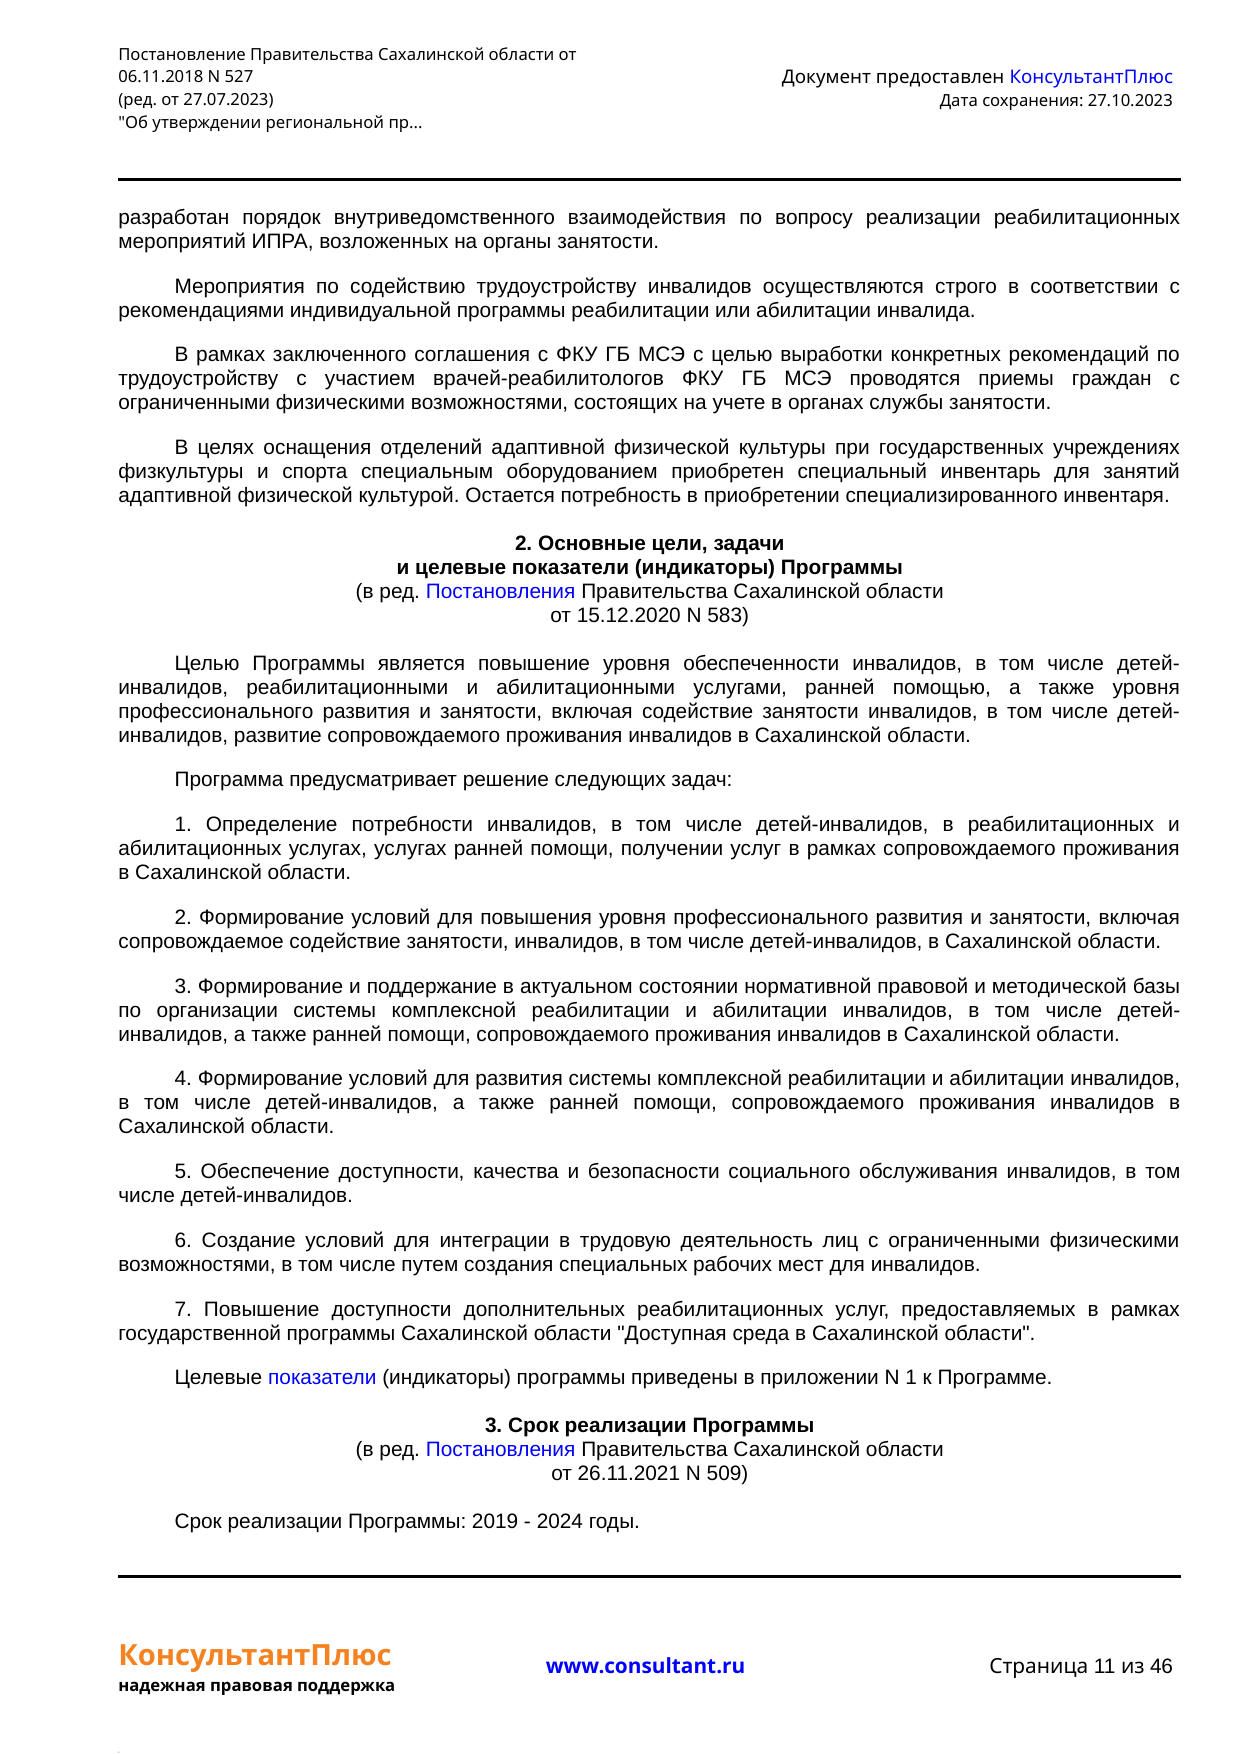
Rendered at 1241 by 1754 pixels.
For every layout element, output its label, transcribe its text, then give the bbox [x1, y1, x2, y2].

title и целевые показатели (индикаторы) Программы [118, 555, 1181, 579]
text 4. Формирование условий для развития системы комплексной реабилитации и абилитации инвалидов, в том числе детей-инвалидов, а также ранней помощи, сопровождаемого проживания инвалидов в Сахалинской области. [118, 1066, 1181, 1138]
text 2. Формирование условий для повышения уровня профессионального развития и занятости, включая сопровождаемое содействие занятости, инвалидов, в том числе детей-инвалидов, в Сахалинской области. [118, 905, 1181, 953]
text (в ред. Постановления Правительства Сахалинской области [118, 579, 1181, 603]
text 1. Определение потребности инвалидов, в том числе детей-инвалидов, в реабилитационных и абилитационных услугах, услугах ранней помощи, получении услуг в рамках сопровождаемого проживания в Сахалинской области. [118, 812, 1181, 884]
text Программа предусматривает решение следующих задач: [118, 767, 1181, 791]
text 6. Создание условий для интеграции в трудовую деятельность лиц с ограниченными физическими возможностями, в том числе путем создания специальных рабочих мест для инвалидов. [118, 1228, 1181, 1276]
text Целевые показатели (индикаторы) программы приведены в приложении N 1 к Программе. [118, 1365, 1181, 1389]
text В рамках заключенного соглашения с ФКУ ГБ МСЭ с целью выработки конкретных рекомендаций по трудоустройству с участием врачей-реабилитологов ФКУ ГБ МСЭ проводятся приемы граждан с ограниченными физическими возможностями, состоящих на учете в органах службы занятости. [118, 342, 1181, 414]
text 3. Формирование и поддержание в актуальном состоянии нормативной правовой и методической базы по организации системы комплексной реабилитации и абилитации инвалидов, в том числе детей-инвалидов, а также ранней помощи, сопровождаемого проживания инвалидов в Сахалинской области. [118, 973, 1181, 1045]
text Срок реализации Программы: 2019 - 2024 годы. [118, 1509, 1181, 1533]
text Целью Программы является повышение уровня обеспеченности инвалидов, в том числе детей-инвалидов, реабилитационными и абилитационными услугами, ранней помощью, а также уровня профессионального развития и занятости, включая содействие занятости инвалидов, в том числе детей-инвалидов, развитие сопровождаемого проживания инвалидов в Сахалинской области. [118, 651, 1181, 746]
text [118, 1437, 1181, 1461]
text от 15.12.2020 N 583) [118, 603, 1181, 627]
text 7. Повышение доступности дополнительных реабилитационных услуг, предоставляемых в рамках государственной программы Сахалинской области "Доступная среда в Сахалинской области". [118, 1296, 1181, 1344]
text Мероприятия по содействию трудоустройству инвалидов осуществляются строго в соответствии с рекомендациями индивидуальной программы реабилитации или абилитации инвалида. [118, 273, 1181, 321]
text 5. Обеспечение доступности, качества и безопасности социального обслуживания инвалидов, в том числе детей-инвалидов. [118, 1159, 1181, 1207]
text В целях оснащения отделений адаптивной физической культуры при государственных учреждениях физкультуры и спорта специальным оборудованием приобретен специальный инвентарь для занятий адаптивной физической культурой. Остается потребность в приобретении специализированного инвентаря. [118, 435, 1181, 507]
title 3. Срок реализации Программы [118, 1413, 1181, 1437]
text от 26.11.2021 N 509) [118, 1461, 1181, 1485]
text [118, 205, 1181, 253]
title 2. Основные цели, задачи [118, 531, 1181, 555]
